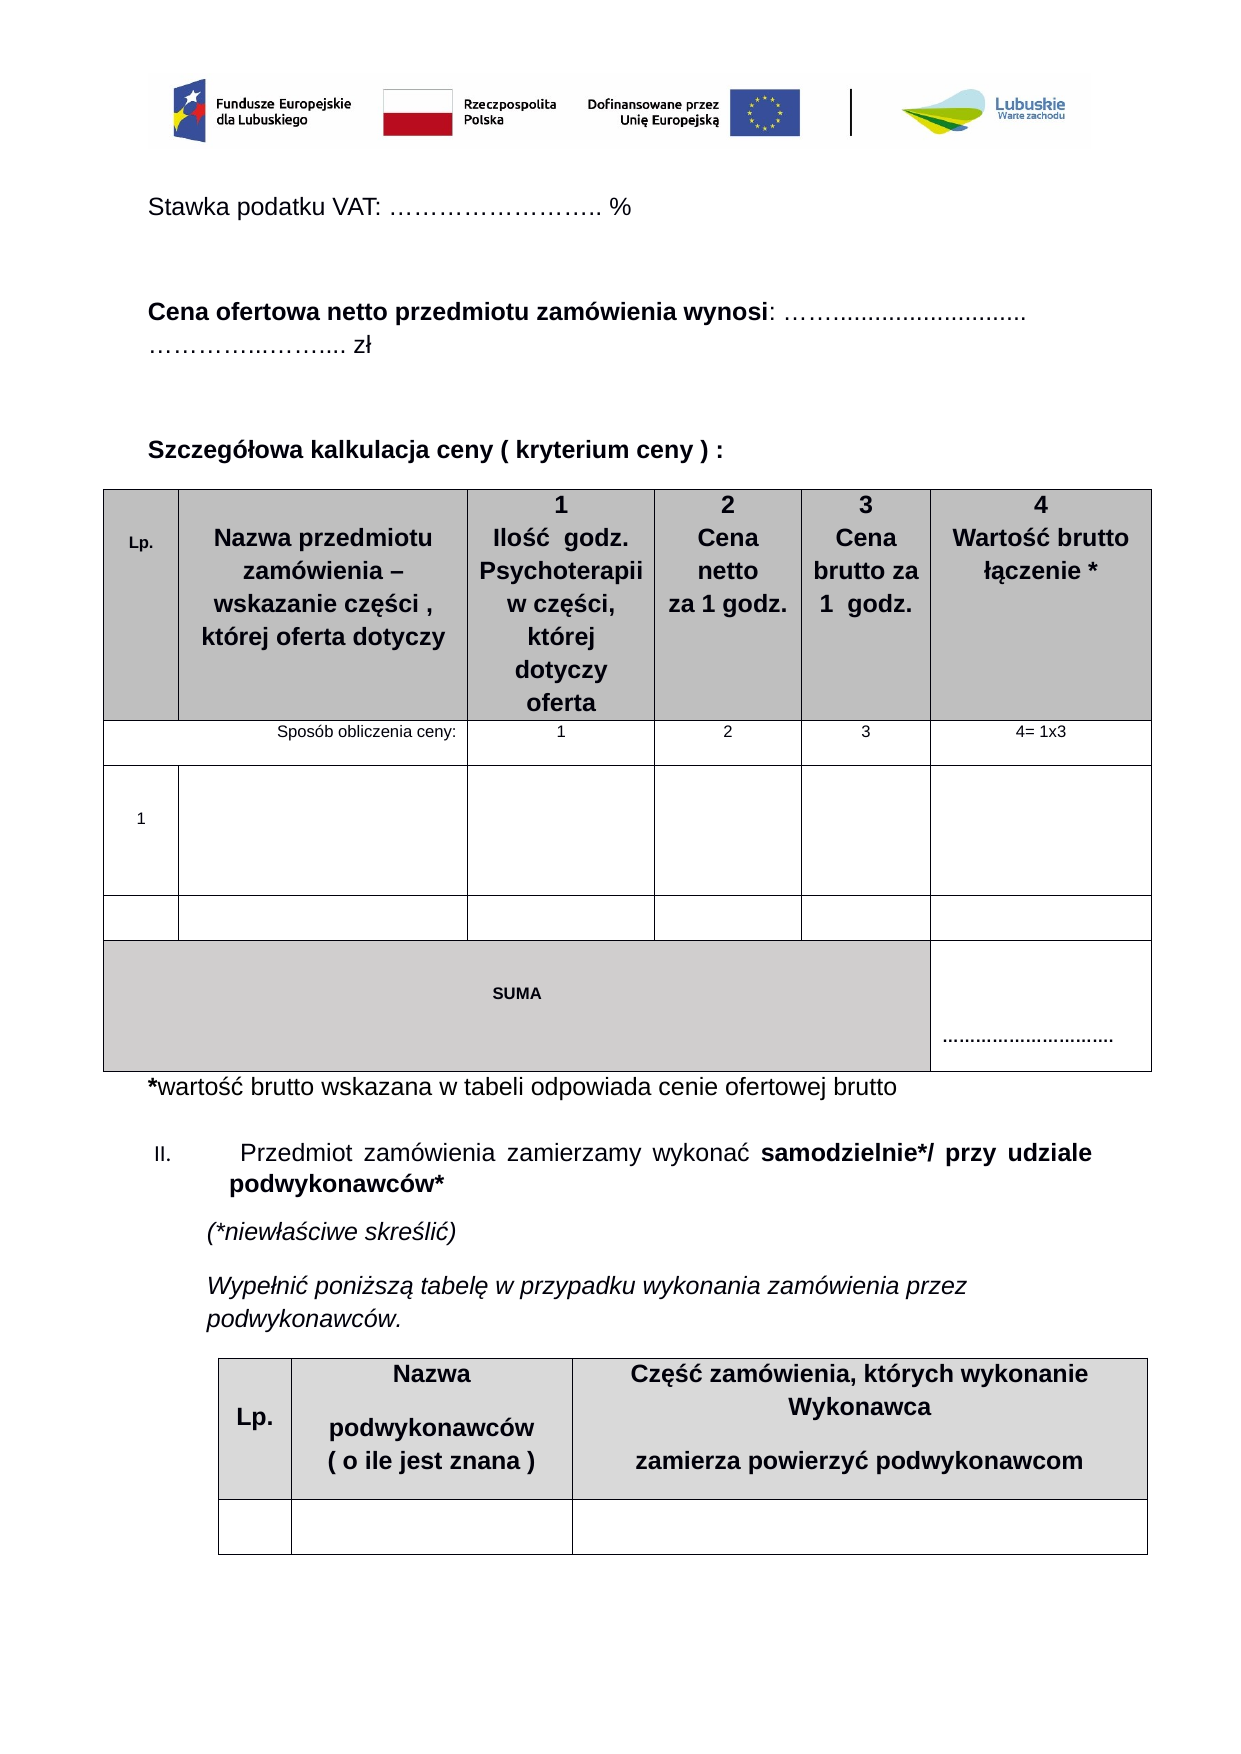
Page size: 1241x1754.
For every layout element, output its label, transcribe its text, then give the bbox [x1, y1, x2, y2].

table_header 4 Wartość brutto łączenie * [931, 490, 1151, 720]
text Szczegółowa kalkulacja ceny ( kryterium ceny ) : [148, 435, 1093, 463]
table_cell [468, 896, 654, 940]
table_header 3 Cena brutto za 1 godz. [802, 490, 930, 720]
text (*niewłaściwe skreślić) [207, 1217, 1093, 1246]
table_header Lp. [104, 490, 178, 720]
table_cell [802, 766, 930, 895]
list Przedmiot zamówienia zamierzamy wykonać samodzielnie*/ przy udziale podwykonawców* [154, 1138, 1093, 1198]
text Cena ofertowa netto przedmiotu zamówienia wynosi: ……............................…………...…….... zł [148, 297, 1093, 359]
table_header 1 Ilość godz. Psychoterapii w części, której dotyczy oferta [468, 490, 654, 720]
text Stawka podatku VAT: …………………….. % [148, 192, 1093, 221]
table_header Część zamówienia, których wykonanie Wykonawca zamierza powierzyć podwykonawcom [573, 1359, 1147, 1499]
table_cell Sposób obliczenia ceny: [104, 721, 467, 765]
table_cell [931, 896, 1151, 940]
table_header Nazwa przedmiotu zamówienia – wskazanie części , której oferta dotyczy [179, 490, 467, 720]
table_cell [219, 1500, 291, 1554]
table_cell [179, 896, 467, 940]
table_header Nazwa podwykonawców ( o ile jest znana ) [292, 1359, 572, 1499]
table_header Lp. [219, 1359, 291, 1499]
table_cell 3 [802, 721, 930, 765]
table_cell [655, 766, 801, 895]
table_cell 4= 1x3 [931, 721, 1151, 765]
table_cell [655, 896, 801, 940]
table_cell SUMA [104, 941, 930, 1071]
table_cell [104, 896, 178, 940]
table_cell 2 [655, 721, 801, 765]
table_cell [292, 1500, 572, 1554]
table_cell 1 [468, 721, 654, 765]
table_cell [802, 896, 930, 940]
table_cell [468, 766, 654, 895]
table_cell 1 [104, 766, 178, 895]
table_cell [931, 766, 1151, 895]
table_cell [179, 766, 467, 895]
table_header 2 Cena netto za 1 godz. [655, 490, 801, 720]
table_cell …………………………. [931, 941, 1151, 1071]
picture [147, 73, 1092, 149]
table_cell [573, 1500, 1147, 1554]
text *wartość brutto wskazana w tabeli odpowiada cenie ofertowej brutto [148, 1072, 1093, 1101]
text Wypełnić poniższą tabelę w przypadku wykonania zamówienia przez podwykonawców. [207, 1271, 1093, 1333]
